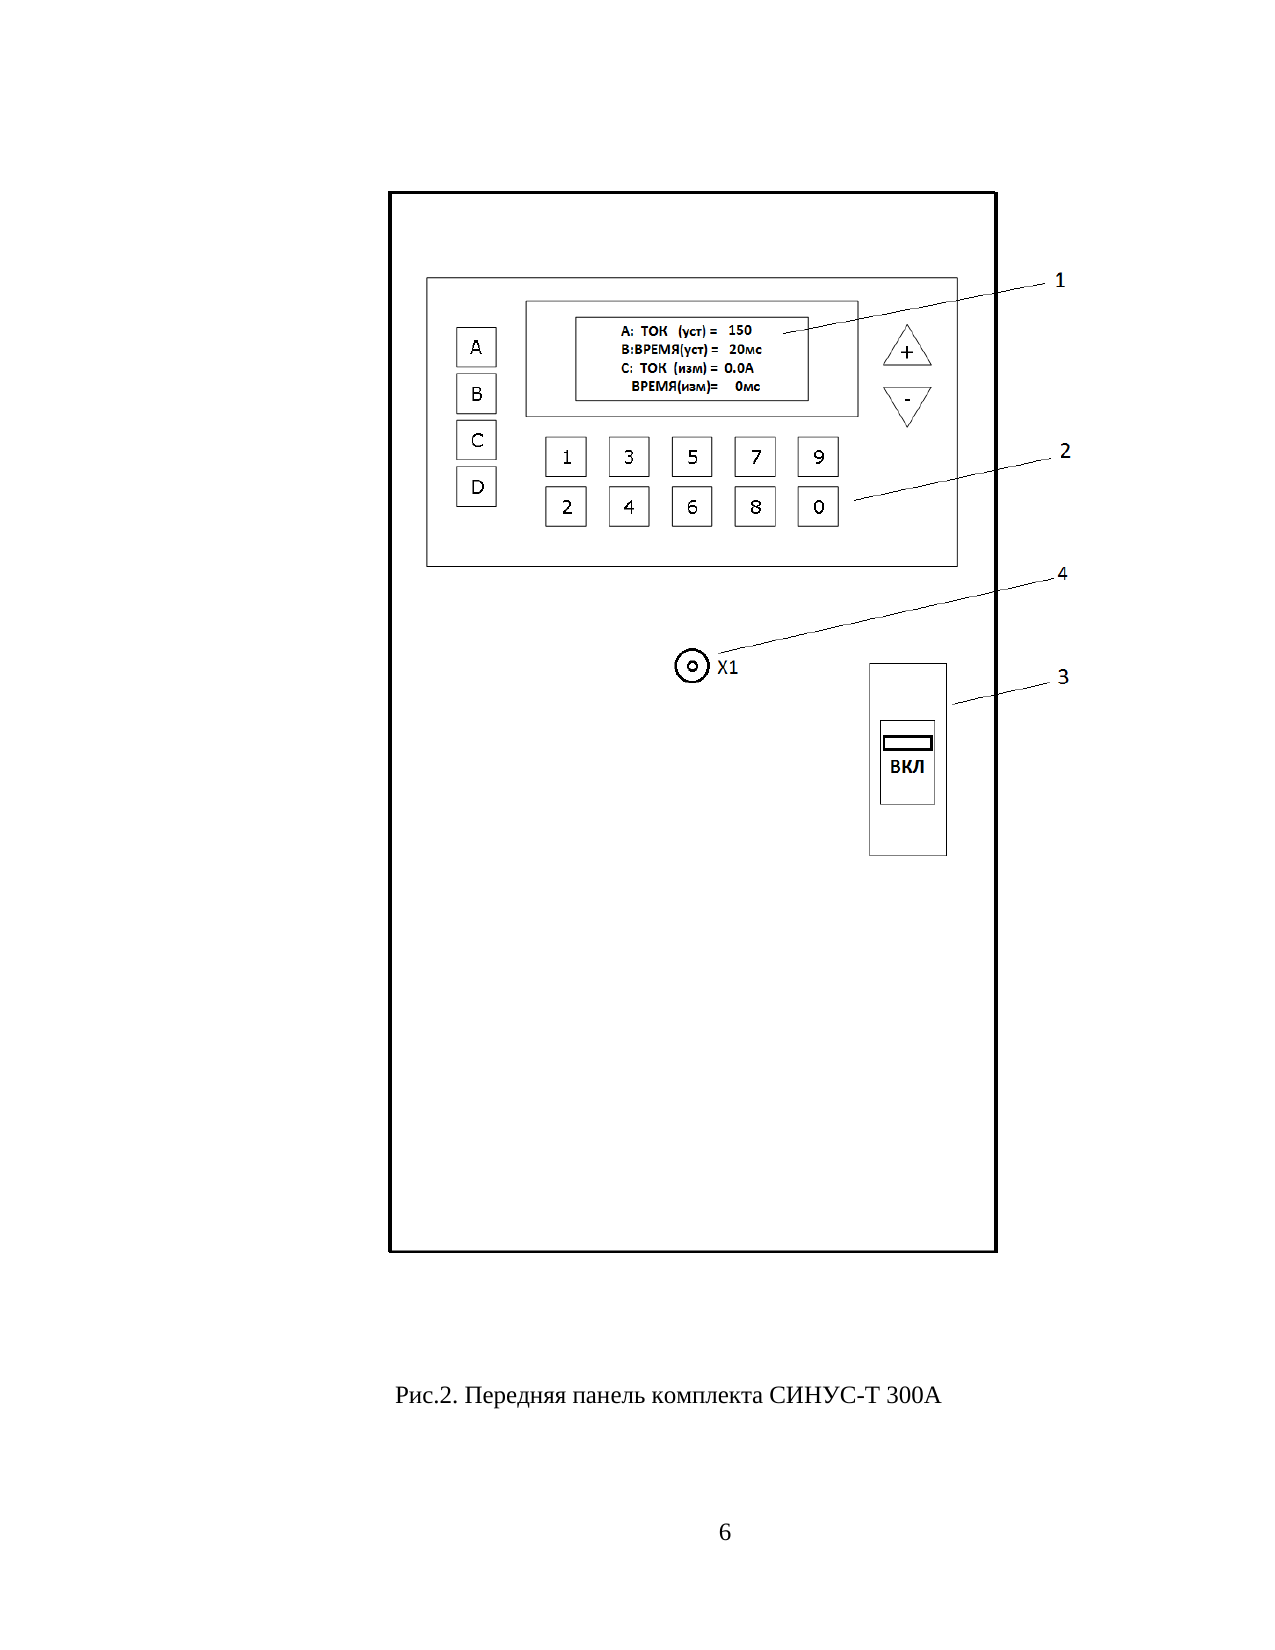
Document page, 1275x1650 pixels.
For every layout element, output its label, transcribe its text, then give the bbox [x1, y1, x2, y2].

picture [371, 180, 1079, 1294]
text Рис.2. Передняя панель комплекта СИНУС-Т 300А [236, 1380, 1186, 1409]
